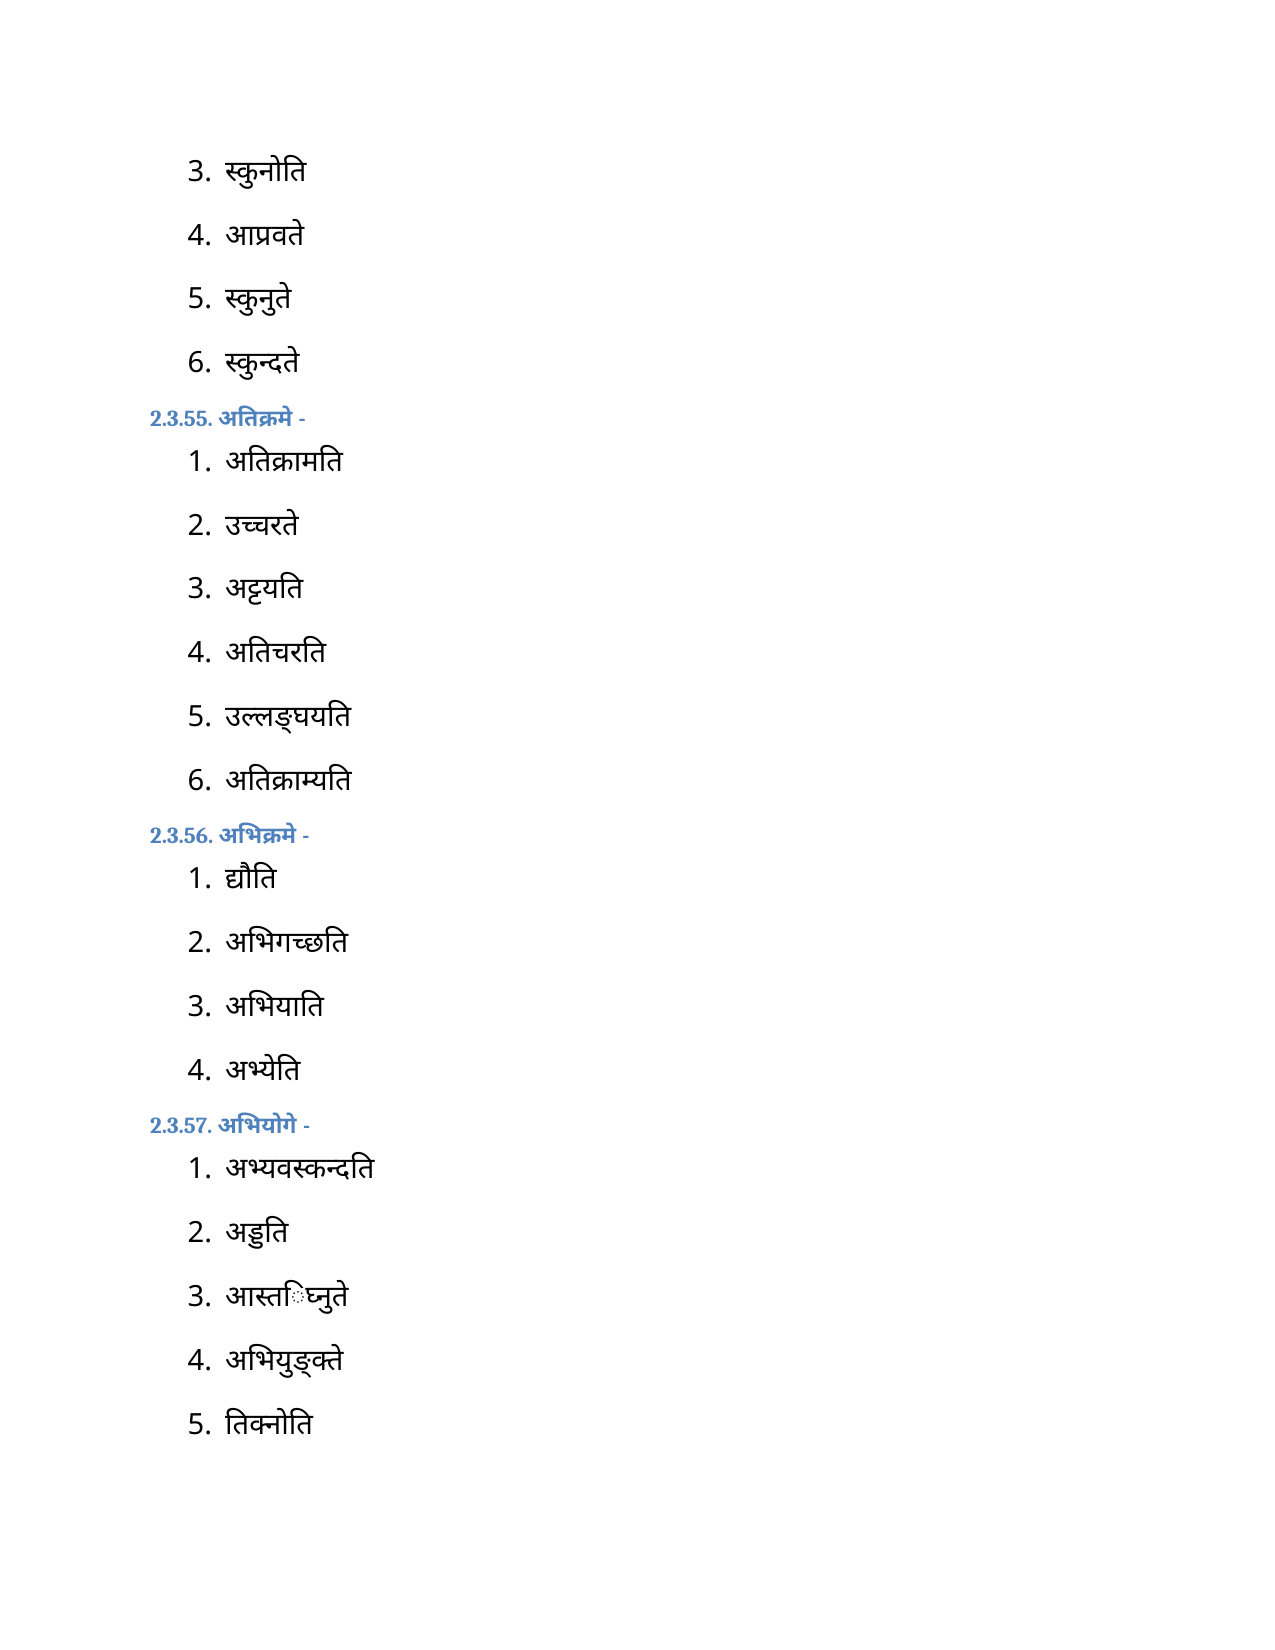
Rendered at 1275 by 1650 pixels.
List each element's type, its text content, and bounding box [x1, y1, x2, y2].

list अतिक्राम्यति [187, 759, 1125, 802]
subtitle 2.3.57. अभियोगे - [150, 1113, 1125, 1143]
list आस्तिघ्नुते [187, 1275, 1125, 1318]
list अट्टयति [187, 568, 1125, 611]
subtitle 2.3.56. अभिक्रमे - [150, 823, 1125, 853]
subtitle 2.3.55. अतिक्रमे - [150, 405, 1125, 435]
list उच्चरते [187, 504, 1125, 547]
list अभियाति [187, 985, 1125, 1028]
list अभियुङ्क्ते [187, 1339, 1125, 1382]
list आप्रवते [187, 214, 1125, 257]
list तिक्नोति [187, 1403, 1125, 1446]
list स्कुनोति [187, 150, 1125, 193]
list अभ्यवस्कन्दति [187, 1148, 1125, 1191]
list उल्लङ्‍घयति [187, 695, 1125, 738]
list स्कुन्दते [187, 342, 1125, 384]
list अतिक्रामति [187, 440, 1125, 483]
list अड्डति [187, 1211, 1125, 1254]
list अतिचरति [187, 631, 1125, 674]
list द्यौति [187, 857, 1125, 901]
list स्कुनुते [187, 278, 1125, 321]
list अभ्येति [187, 1049, 1125, 1092]
list अभिगच्छति [187, 921, 1125, 964]
